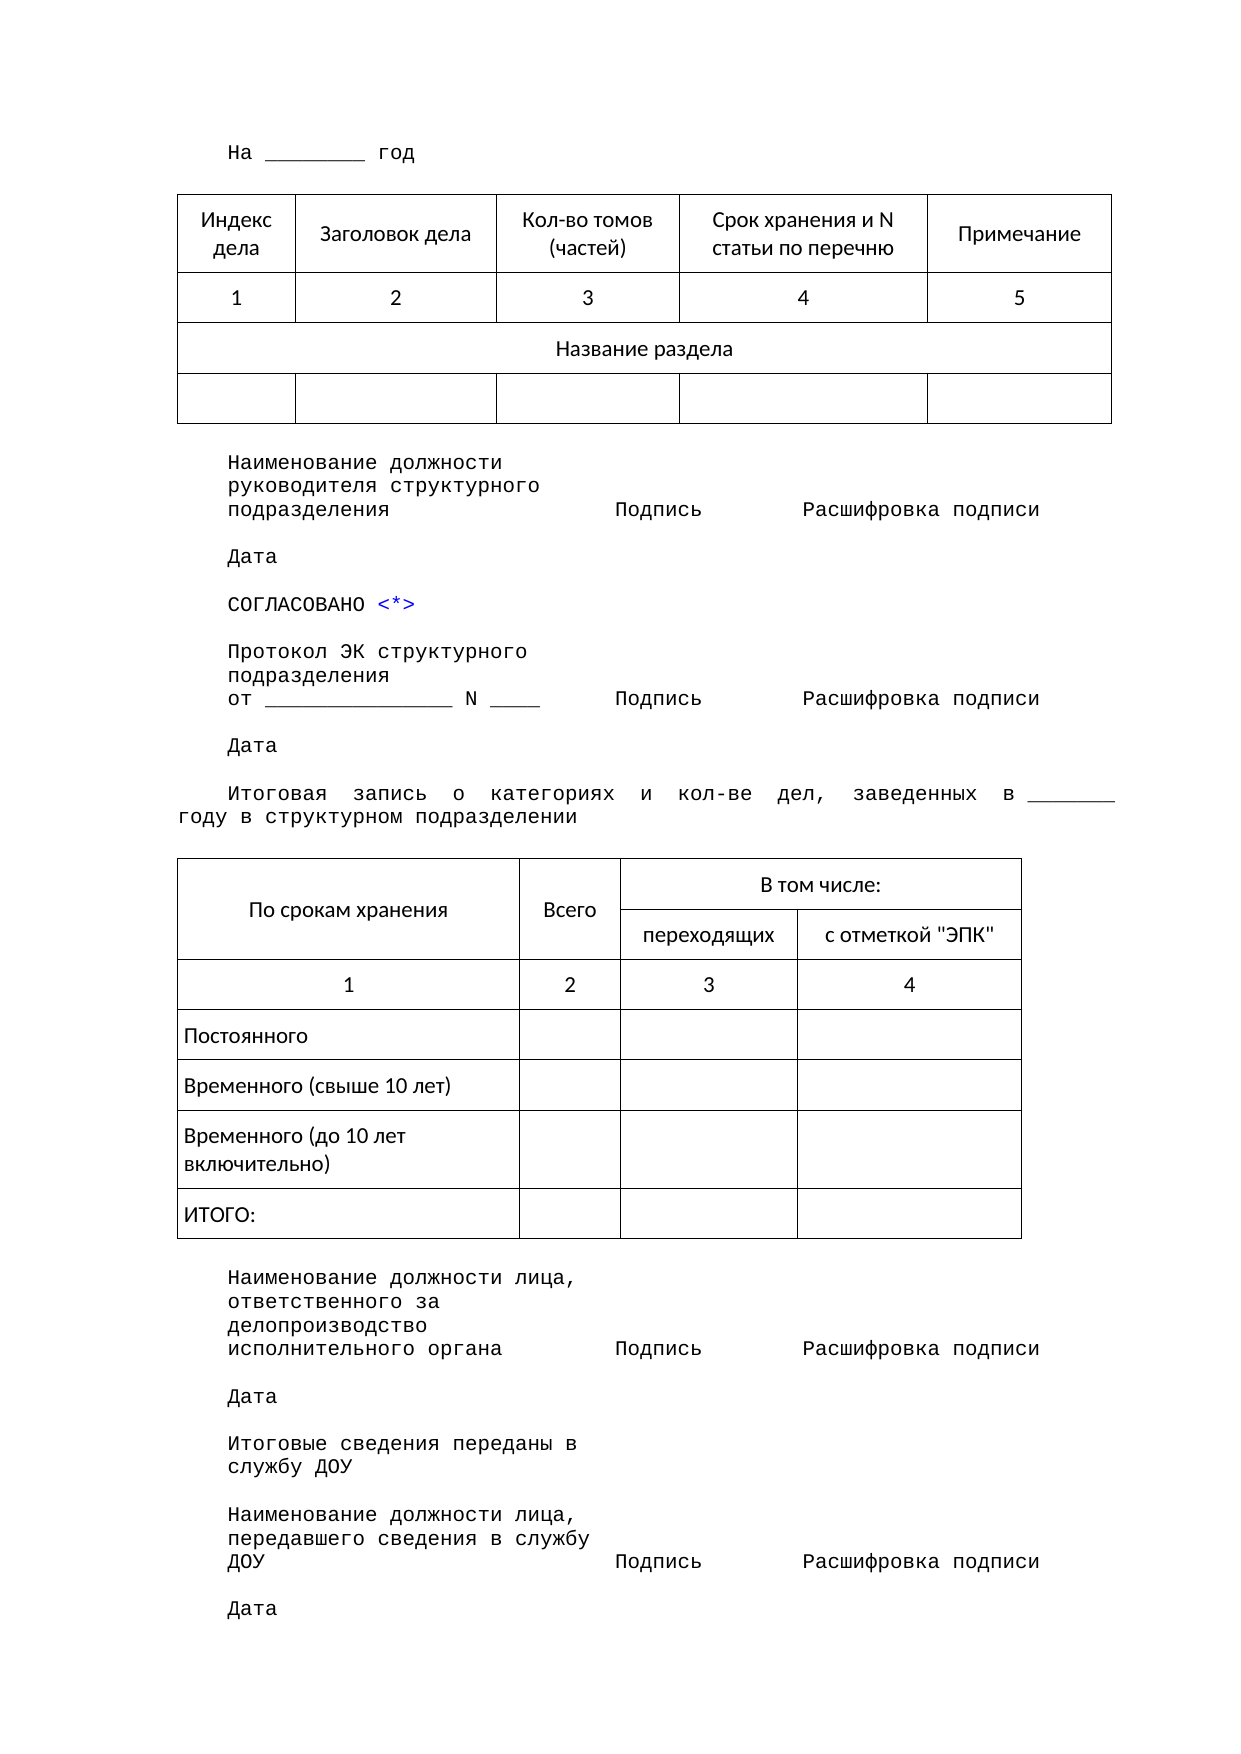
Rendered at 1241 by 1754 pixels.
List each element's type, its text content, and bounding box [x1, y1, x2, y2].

text подразделения Подпись Расшифровка подписи [177, 499, 1152, 523]
table_cell [520, 1010, 620, 1059]
text Итоговые сведения переданы в [177, 1433, 1152, 1457]
table_cell 5 [928, 273, 1111, 322]
table_header Индекс дела [178, 195, 295, 272]
table_cell 2 [520, 960, 620, 1009]
table_cell [296, 374, 496, 423]
text Дата [177, 736, 1152, 759]
text году в структурном подразделении [177, 806, 1152, 830]
table_cell 1 [178, 960, 519, 1009]
text делопроизводство [177, 1315, 1152, 1338]
text Наименование должности лица, [177, 1267, 1152, 1291]
table_cell 2 [296, 273, 496, 322]
table_cell 3 [497, 273, 679, 322]
table_cell 3 [621, 960, 797, 1009]
text ответственного за [177, 1291, 1152, 1315]
table_cell [520, 1060, 620, 1110]
table_cell [680, 374, 927, 423]
table_cell [798, 1060, 1021, 1110]
table_header Кол-во томов (частей) [497, 195, 679, 272]
text Дата [177, 1598, 1152, 1622]
table_cell [178, 374, 295, 423]
table_cell [621, 1010, 797, 1059]
table_cell [928, 374, 1111, 423]
table_header Всего [520, 859, 620, 959]
text руководителя структурного [177, 475, 1152, 499]
table_cell [798, 1111, 1021, 1188]
text исполнительного органа Подпись Расшифровка подписи [177, 1338, 1152, 1362]
text ДОУ Подпись Расшифровка подписи [177, 1551, 1152, 1575]
table_cell [520, 1189, 620, 1238]
table_cell [798, 1010, 1021, 1059]
table_cell [497, 374, 679, 423]
text На ________ год [177, 142, 1152, 165]
text Протокол ЭК структурного [177, 641, 1152, 664]
table_cell [798, 1189, 1021, 1238]
table_header Примечание [928, 195, 1111, 272]
table_cell [520, 1111, 620, 1188]
text передавшего сведения в службу [177, 1527, 1152, 1551]
table_header В том числе: [621, 859, 1021, 908]
table_cell 4 [798, 960, 1021, 1009]
table_header Срок хранения и N статьи по перечню [680, 195, 927, 272]
table_cell 1 [178, 273, 295, 322]
table_cell Название раздела [178, 323, 1111, 372]
text службу ДОУ [177, 1457, 1152, 1480]
text от _______________ N ____ Подпись Расшифровка подписи [177, 688, 1152, 712]
text Итоговая запись о категориях и кол-ве дел, заведенных в _______ [177, 783, 1152, 806]
text Дата [177, 546, 1152, 570]
text СОГЛАСОВАНО <*> [177, 594, 1152, 617]
table_cell Временного (свыше 10 лет) [178, 1060, 519, 1110]
table_cell [621, 1189, 797, 1238]
table_header Заголовок дела [296, 195, 496, 272]
text подразделения [177, 664, 1152, 688]
table_cell Временного (до 10 лет включительно) [178, 1111, 519, 1188]
text Дата [177, 1386, 1152, 1409]
text Наименование должности [177, 452, 1152, 475]
table_cell ИТОГО: [178, 1189, 519, 1238]
table_cell Постоянного [178, 1010, 519, 1059]
table_cell [621, 1111, 797, 1188]
table_cell [621, 1060, 797, 1110]
table_cell с отметкой "ЭПК" [798, 910, 1021, 959]
table_cell 4 [680, 273, 927, 322]
table_cell переходящих [621, 910, 797, 959]
table_header По срокам хранения [178, 859, 519, 959]
text Наименование должности лица, [177, 1504, 1152, 1527]
